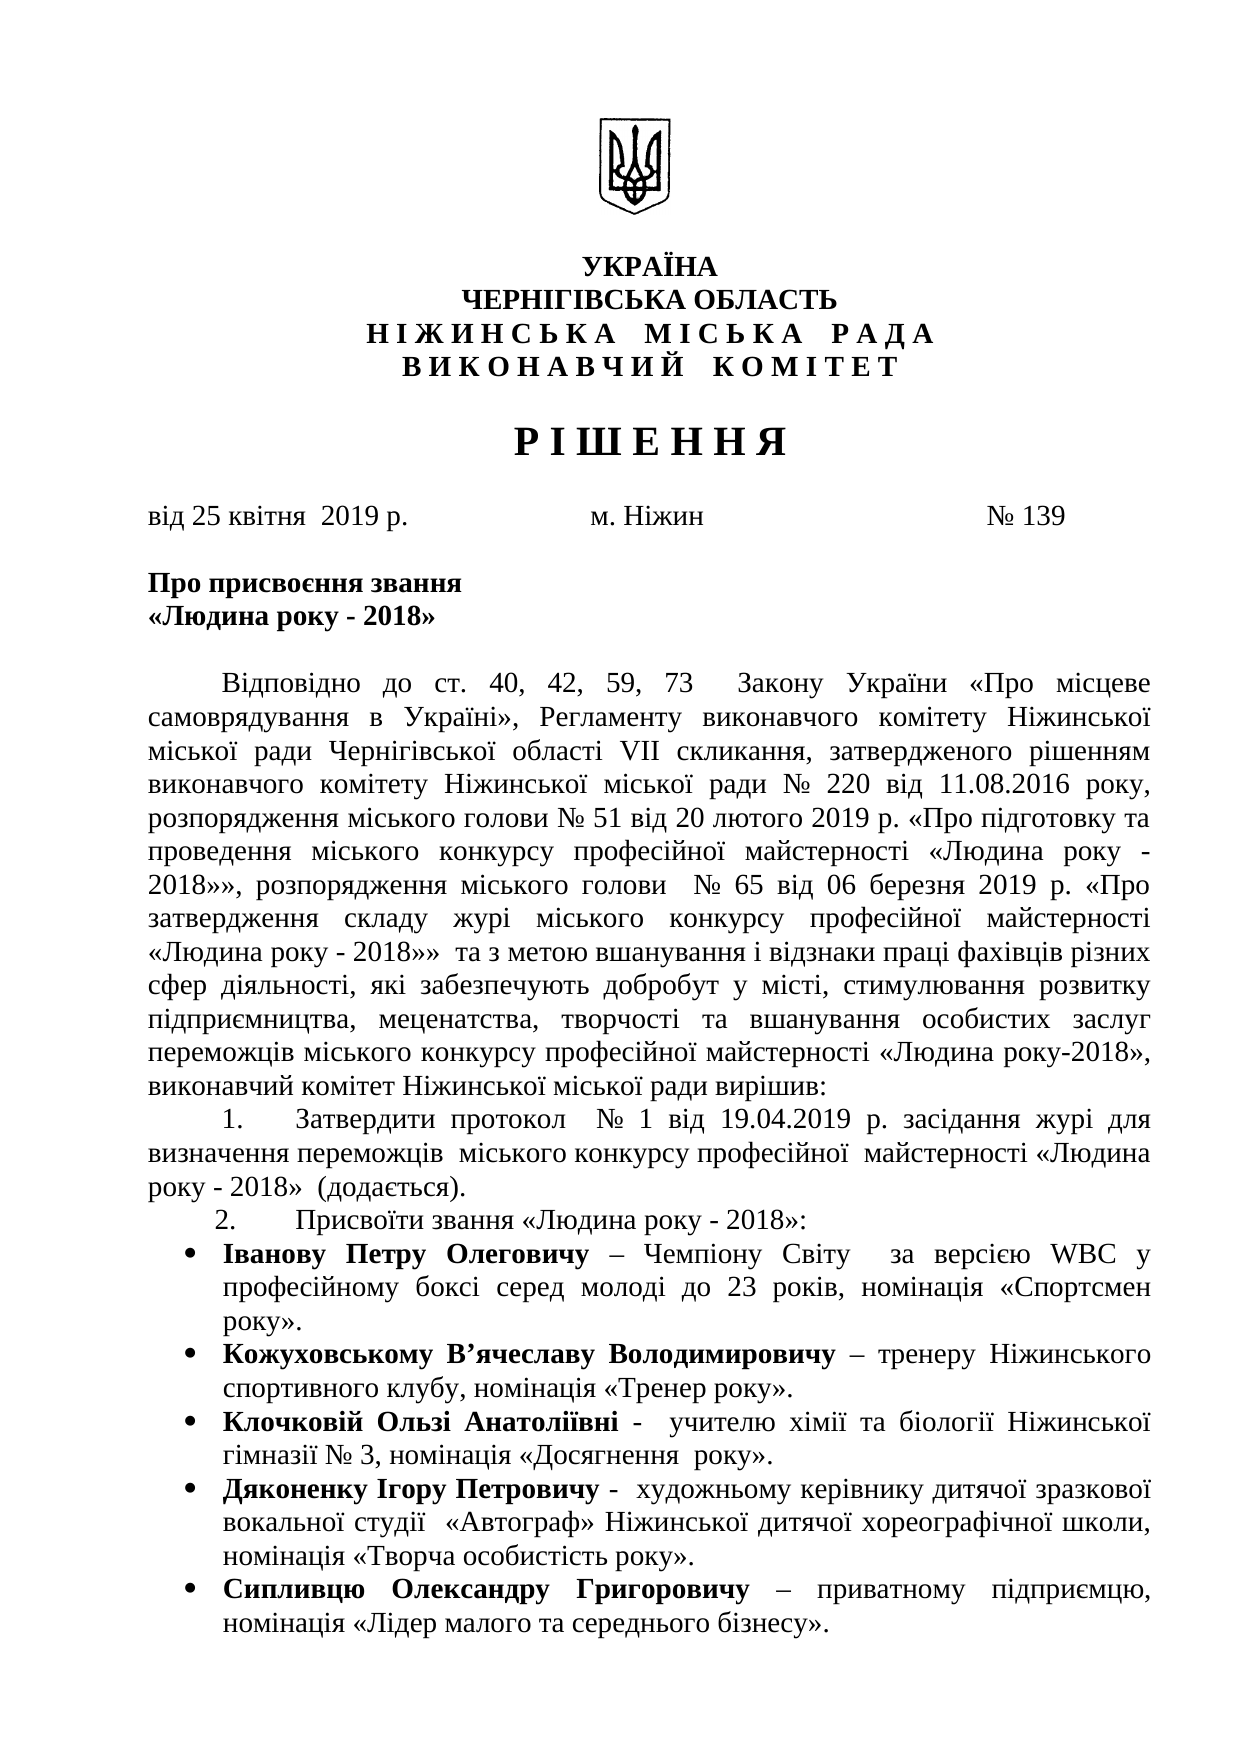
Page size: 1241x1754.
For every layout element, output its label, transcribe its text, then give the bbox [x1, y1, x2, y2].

text Про присвоєння звання [148, 565, 1152, 598]
list Дяконенку Ігору Петровичу - художньому керівнику дитячої зразкової вокальної студії «Автограф» Ніжинської дитячої хореографічної школи, номінація «Творча особистість року». [185, 1471, 1152, 1572]
list Клочковій Ользі Анатоліївні - учителю хімії та біології Ніжинської гімназії № 3, номінація «Досягнення року». [185, 1404, 1152, 1471]
list Іванову Петру Олеговичу – Чемпіону Світу за версією WBC у професійному боксі серед молоді до 23 років, номінація «Спортсмен року». [185, 1236, 1152, 1336]
text В И К О Н А В Ч И Й К О М І Т Е Т [148, 349, 1152, 383]
text ЧЕРНІГІВСЬКА ОБЛАСТЬ [148, 282, 1152, 316]
text Відповідно до ст. 40, 42, 59, 73 Закону України «Про місцеве самоврядування в Україні», Регламенту виконавчого комітету Ніжинської міської ради Чернігівської області VII скликання, затвердженого рішенням виконавчого комітету Ніжинської міської ради № 220 від 11.08.2016 року, розпорядження міського голови № 51 від 20 лютого 2019 р. «Про підготовку та проведення міського конкурсу професійної майстерності «Людина року - 2018»», розпорядження міського голови № 65 від 06 березня 2019 р. «Про затвердження складу журі міського конкурсу професійної майстерності «Людина року - 2018»» та з метою вшанування і відзнаки праці фахівців різних сфер діяльності, які забезпечують добробут у місті, стимулювання розвитку підприємництва, меценатства, творчості та вшанування особистих заслуг переможців міського конкурсу професійної майстерності «Людина року-2018», виконавчий комітет Ніжинської міської ради вирішив: [148, 666, 1152, 1102]
list Сипливцю Олександру Григоровичу – приватному підприємцю, номінація «Лідер малого та середнього бізнесу». [185, 1572, 1152, 1639]
list Кожуховському В’ячеславу Володимировичу – тренеру Ніжинського спортивного клубу, номінація «Тренер року». [185, 1336, 1152, 1404]
text Н І Ж И Н С Ь К А М І С Ь К А Р А Д А [148, 316, 1152, 349]
text Р І Ш Е Н Н Я [148, 416, 1152, 464]
text від 25 квітня 2019 р. м. Ніжин № 139 [148, 498, 1152, 531]
text 1. Затвердити протокол № 1 від 19.04.2019 р. засідання журі для визначення переможців міського конкурсу професійної майстерності «Людина року - 2018» (додається). [148, 1102, 1152, 1202]
text УКРАЇНА [148, 249, 1152, 282]
picture [599, 118, 671, 215]
text «Людина року - 2018» [148, 598, 1152, 632]
text 2. Присвоїти звання «Людина року - 2018»: [148, 1202, 1152, 1236]
